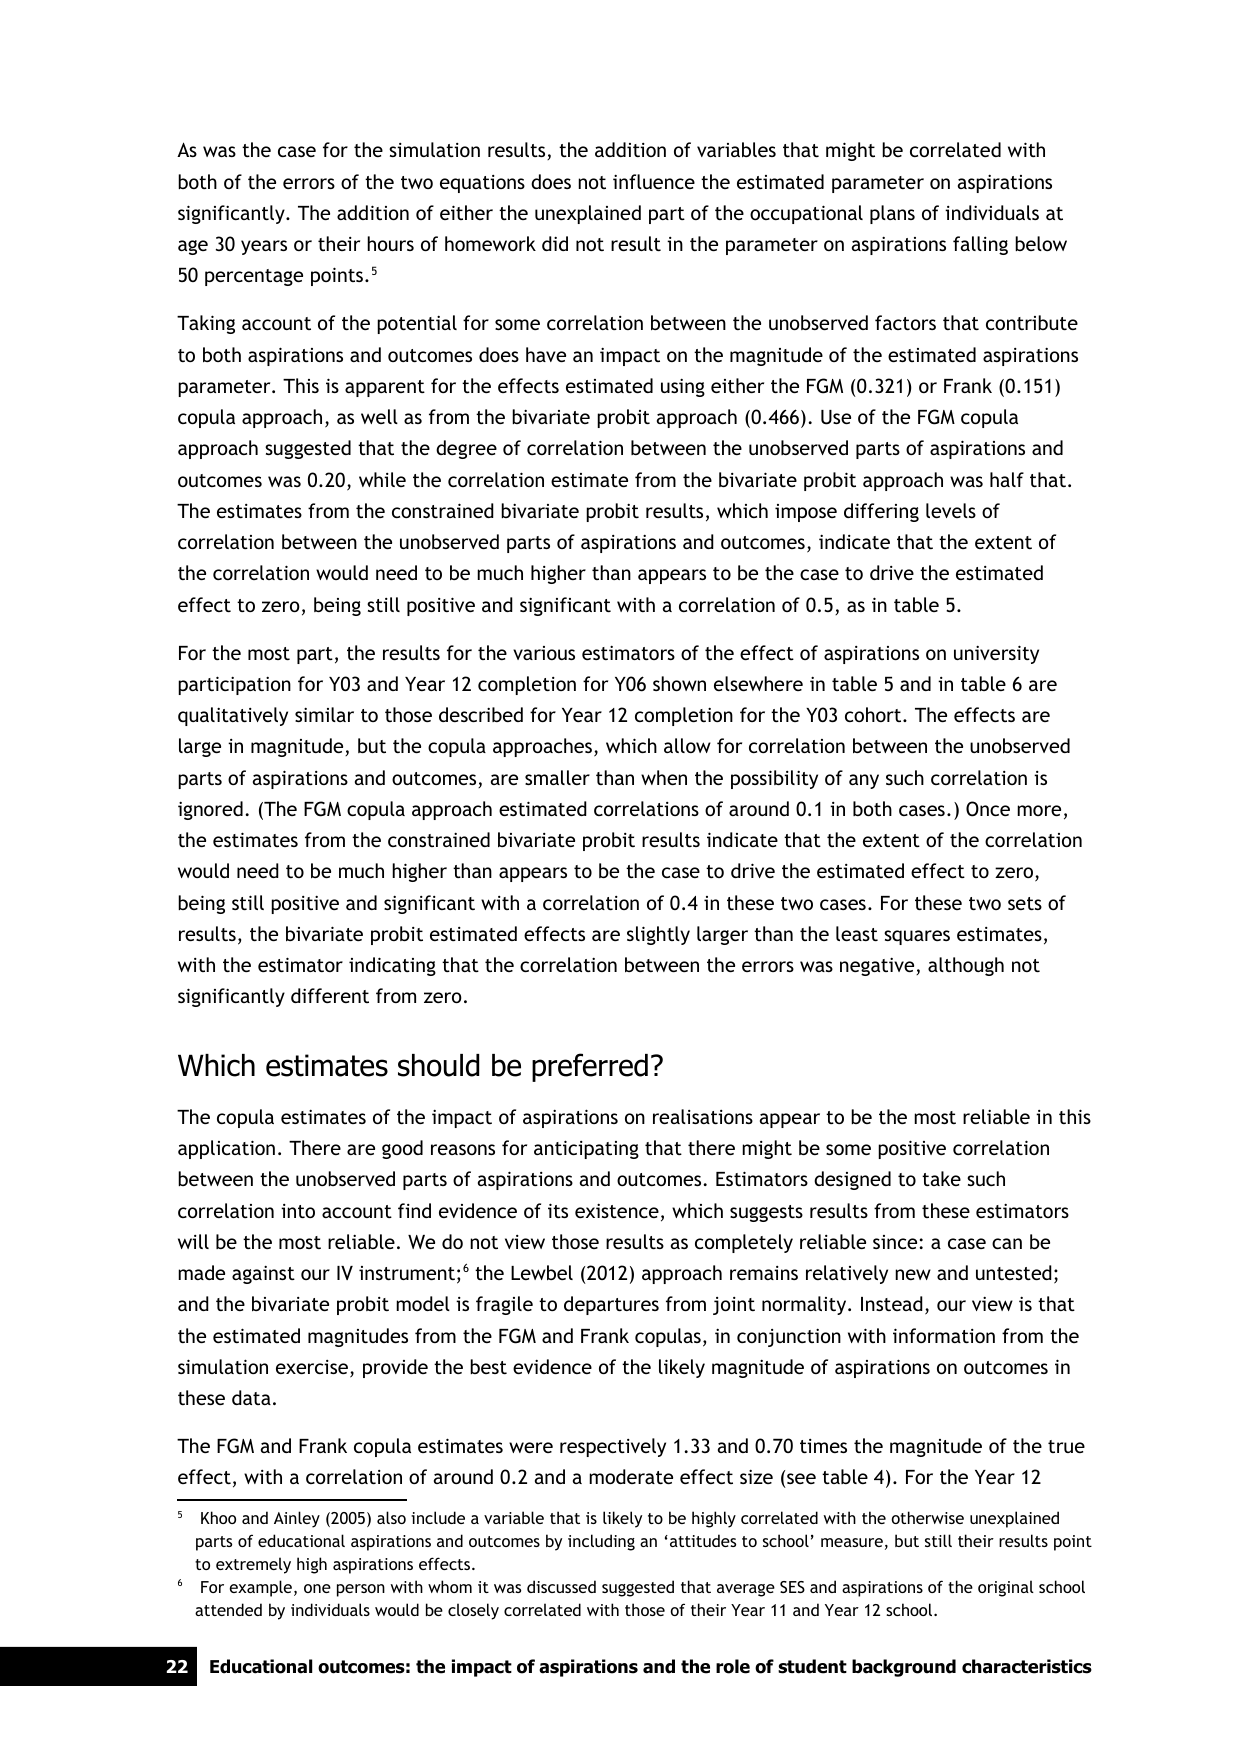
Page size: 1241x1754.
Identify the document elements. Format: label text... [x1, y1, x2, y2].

text The copula estimates of the impact of aspirations on realisations appear to be the most reliable in this application. There are good reasons for anticipating that there might be some positive correlation between the unobserved parts of aspirations and outcomes. Estimators designed to take such correlation into account find evidence of its existence, which suggests results from these estimators will be the most reliable. We do not view those results as completely reliable since: a case can be made against our IV instrument; the Lewbel (2012) approach remains relatively new and untested; and the bivariate probit model is fragile to departures from joint normality. Instead, our view is that the estimated magnitudes from the FGM and Frank copulas, in conjunction with information from the simulation exercise, provide the best evidence of the likely magnitude of aspirations on outcomes in these data. [177, 1099, 1093, 1412]
subtitle Which estimates should be preferred? [177, 1047, 1131, 1083]
text As was the case for the simulation results, the addition of variables that might be correlated with both of the errors of the two equations does not influence the estimated parameter on aspirations significantly. The addition of either the unexplained part of the occupational plans of individuals at age 30 years or their hours of homework did not result in the parameter on aspirations falling below 50 percentage points. [177, 133, 1093, 289]
text Taking account of the potential for some correlation between the unobserved factors that contribute to both aspirations and outcomes does have an impact on the magnitude of the estimated aspirations parameter. This is apparent for the effects estimated using either the FGM (0.321) or Frank (0.151) copula approach, as well as from the bivariate probit approach (0.466). Use of the FGM copula approach suggested that the degree of correlation between the unobserved parts of aspirations and outcomes was 0.20, while the correlation estimate from the bivariate probit approach was half that. The estimates from the constrained bivariate probit results, which impose differing levels of correlation between the unobserved parts of aspirations and outcomes, indicate that the extent of the correlation would need to be much higher than appears to be the case to drive the estimated effect to zero, being still positive and significant with a correlation of 0.5, as in table 5. [177, 306, 1093, 618]
text For the most part, the results for the various estimators of the effect of aspirations on university participation for Y03 and Year 12 completion for Y06 shown elsewhere in table 5 and in table 6 are qualitatively similar to those described for Year 12 completion for the Y03 cohort. The effects are large in magnitude, but the copula approaches, which allow for correlation between the unobserved parts of aspirations and outcomes, are smaller than when the possibility of any such correlation is ignored. (The FGM copula approach estimated correlations of around 0.1 in both cases.) Once more, the estimates from the constrained bivariate probit results indicate that the extent of the correlation would need to be much higher than appears to be the case to drive the estimated effect to zero, being still positive and significant with a correlation of 0.4 in these two cases. For these two sets of results, the bivariate probit estimated effects are slightly larger than the least squares estimates, with the estimator indicating that the correlation between the errors was negative, although not significantly different from zero. [177, 635, 1093, 1010]
